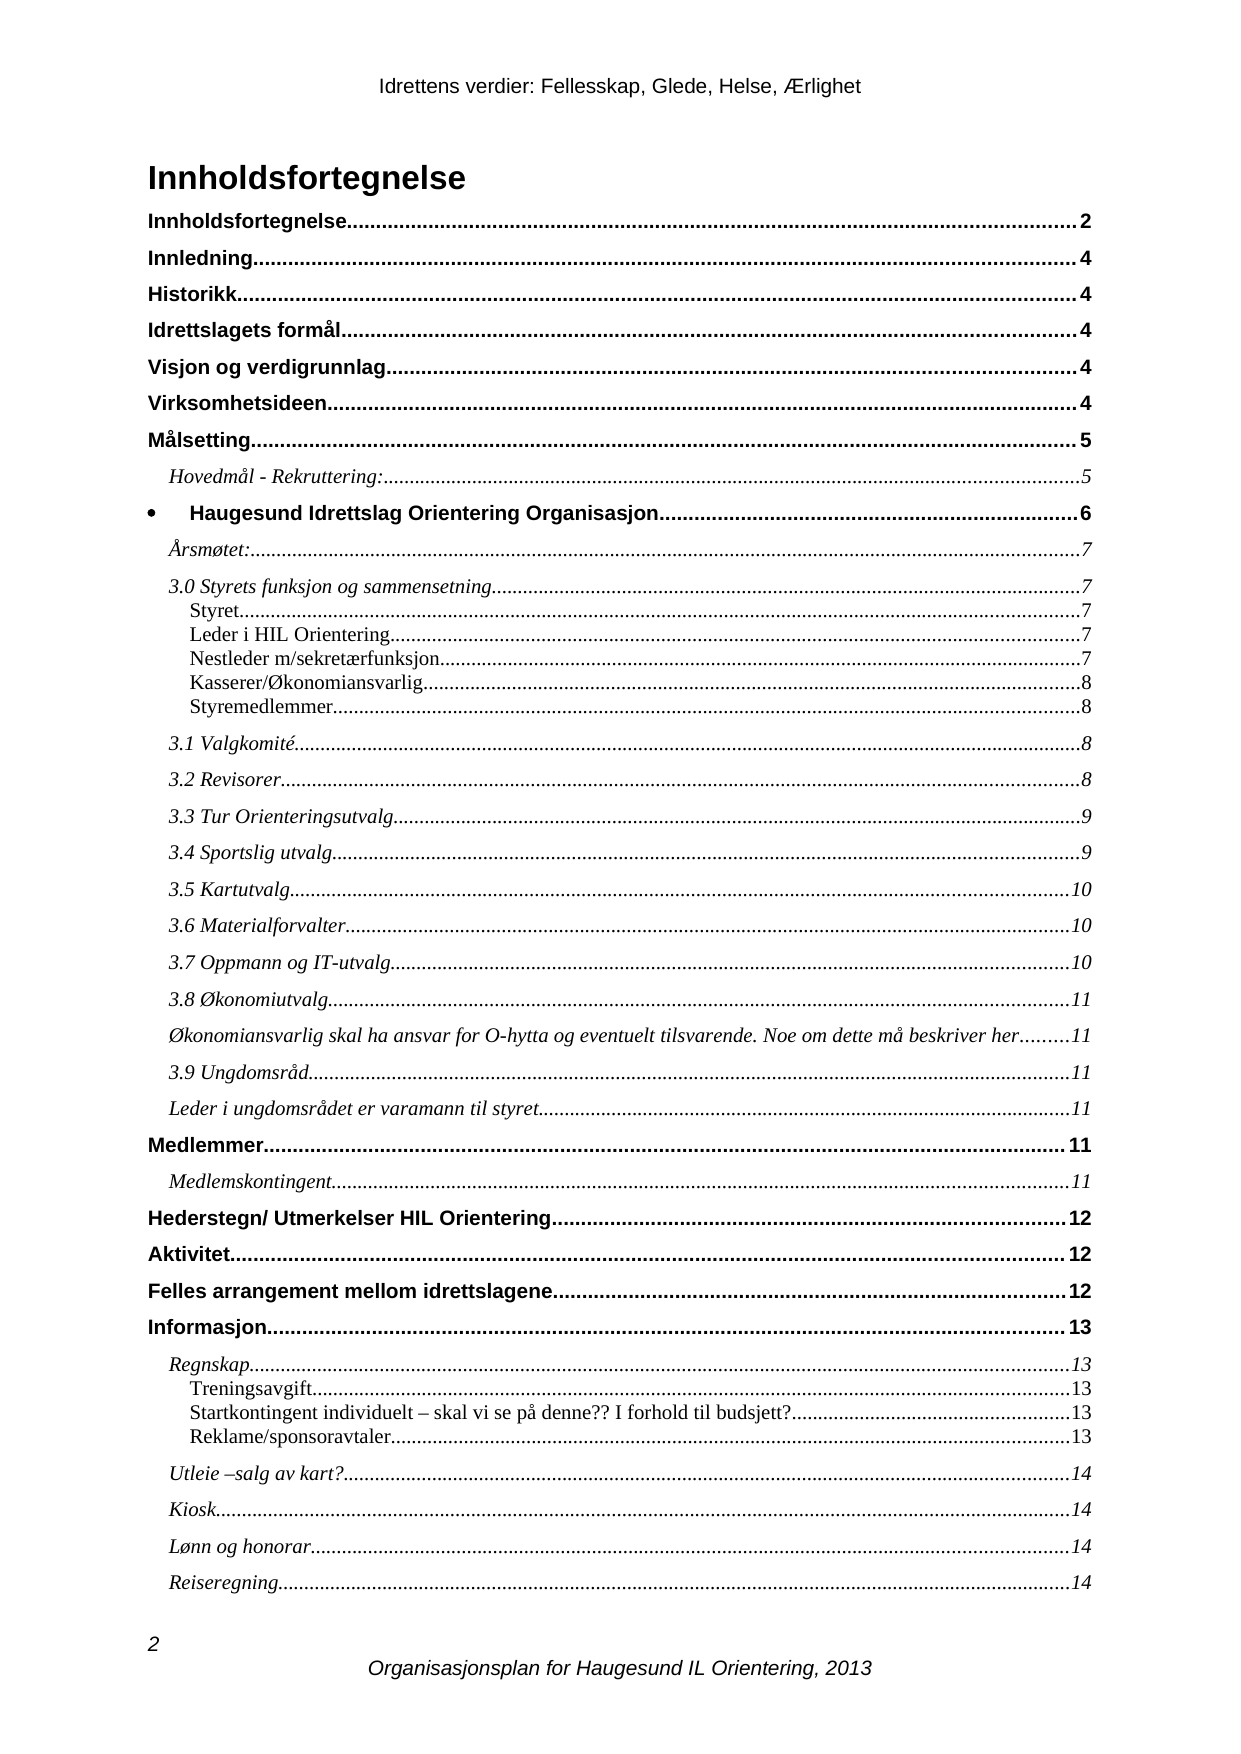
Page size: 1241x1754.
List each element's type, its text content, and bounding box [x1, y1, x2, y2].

text Informasjon 13 [148, 1315, 1093, 1339]
text Historikk 4 [148, 282, 1093, 306]
text Målsetting 5 [148, 428, 1093, 452]
text Visjon og verdigrunnlag 4 [148, 355, 1093, 379]
text 3.9 Ungdomsråd 11 [168, 1060, 1093, 1084]
text 3.8 Økonomiutvalg 11 [168, 987, 1093, 1011]
text 3.1 Valgkomité 8 [168, 731, 1093, 755]
text Reiseregning 14 [168, 1570, 1093, 1594]
text  Haugesund Idrettslag Orientering Organisasjon 6 [148, 501, 1093, 525]
text Virksomhetsideen 4 [148, 391, 1093, 415]
text Treningsavgift 13 [189, 1376, 1093, 1400]
text Startkontingent individuelt – skal vi se på denne?? I forhold til budsjett? 13 [189, 1400, 1093, 1424]
text 3.2 Revisorer 8 [168, 767, 1093, 791]
text Økonomiansvarlig skal ha ansvar for O-hytta og eventuelt tilsvarende. Noe om dette må beskriver her 11 [168, 1023, 1093, 1047]
text Kiosk 14 [168, 1497, 1093, 1521]
text 3.7 Oppmann og IT-utvalg 10 [168, 950, 1093, 974]
text Årsmøtet: 7 [168, 537, 1093, 561]
text 3.0 Styrets funksjon og sammensetning 7 [168, 574, 1093, 598]
text 3.3 Tur Orienteringsutvalg 9 [168, 804, 1093, 828]
text Hovedmål - Rekruttering: 5 [168, 464, 1093, 488]
text Aktivitet 12 [148, 1242, 1093, 1266]
text Regnskap 13 [168, 1352, 1093, 1376]
text Styremedlemmer 8 [189, 694, 1093, 718]
text 3.4 Sportslig utvalg 9 [168, 840, 1093, 864]
text Idrettslagets formål 4 [148, 318, 1093, 342]
subtitle Innholdsfortegnelse [148, 158, 1093, 196]
text Hederstegn/ Utmerkelser HIL Orientering 12 [148, 1206, 1093, 1230]
text Lønn og honorar 14 [168, 1533, 1093, 1558]
text Innledning 4 [148, 245, 1093, 269]
text Medlemmer 11 [148, 1133, 1093, 1157]
text Felles arrangement mellom idrettslagene 12 [148, 1279, 1093, 1303]
text Styret 7 [189, 598, 1093, 622]
text Leder i HIL Orientering 7 [189, 622, 1093, 646]
text 3.5 Kartutvalg 10 [168, 877, 1093, 901]
text Kasserer/Økonomiansvarlig 8 [189, 670, 1093, 694]
text Utleie –salg av kart? 14 [168, 1460, 1093, 1484]
text Reklame/sponsoravtaler 13 [189, 1424, 1093, 1448]
text 3.6 Materialforvalter 10 [168, 913, 1093, 937]
text Medlemskontingent 11 [168, 1169, 1093, 1193]
text Nestleder m/sekretærfunksjon 7 [189, 646, 1093, 670]
text Leder i ungdomsrådet er varamann til styret 11 [168, 1096, 1093, 1120]
text Innholdsfortegnelse 2 [148, 209, 1093, 233]
